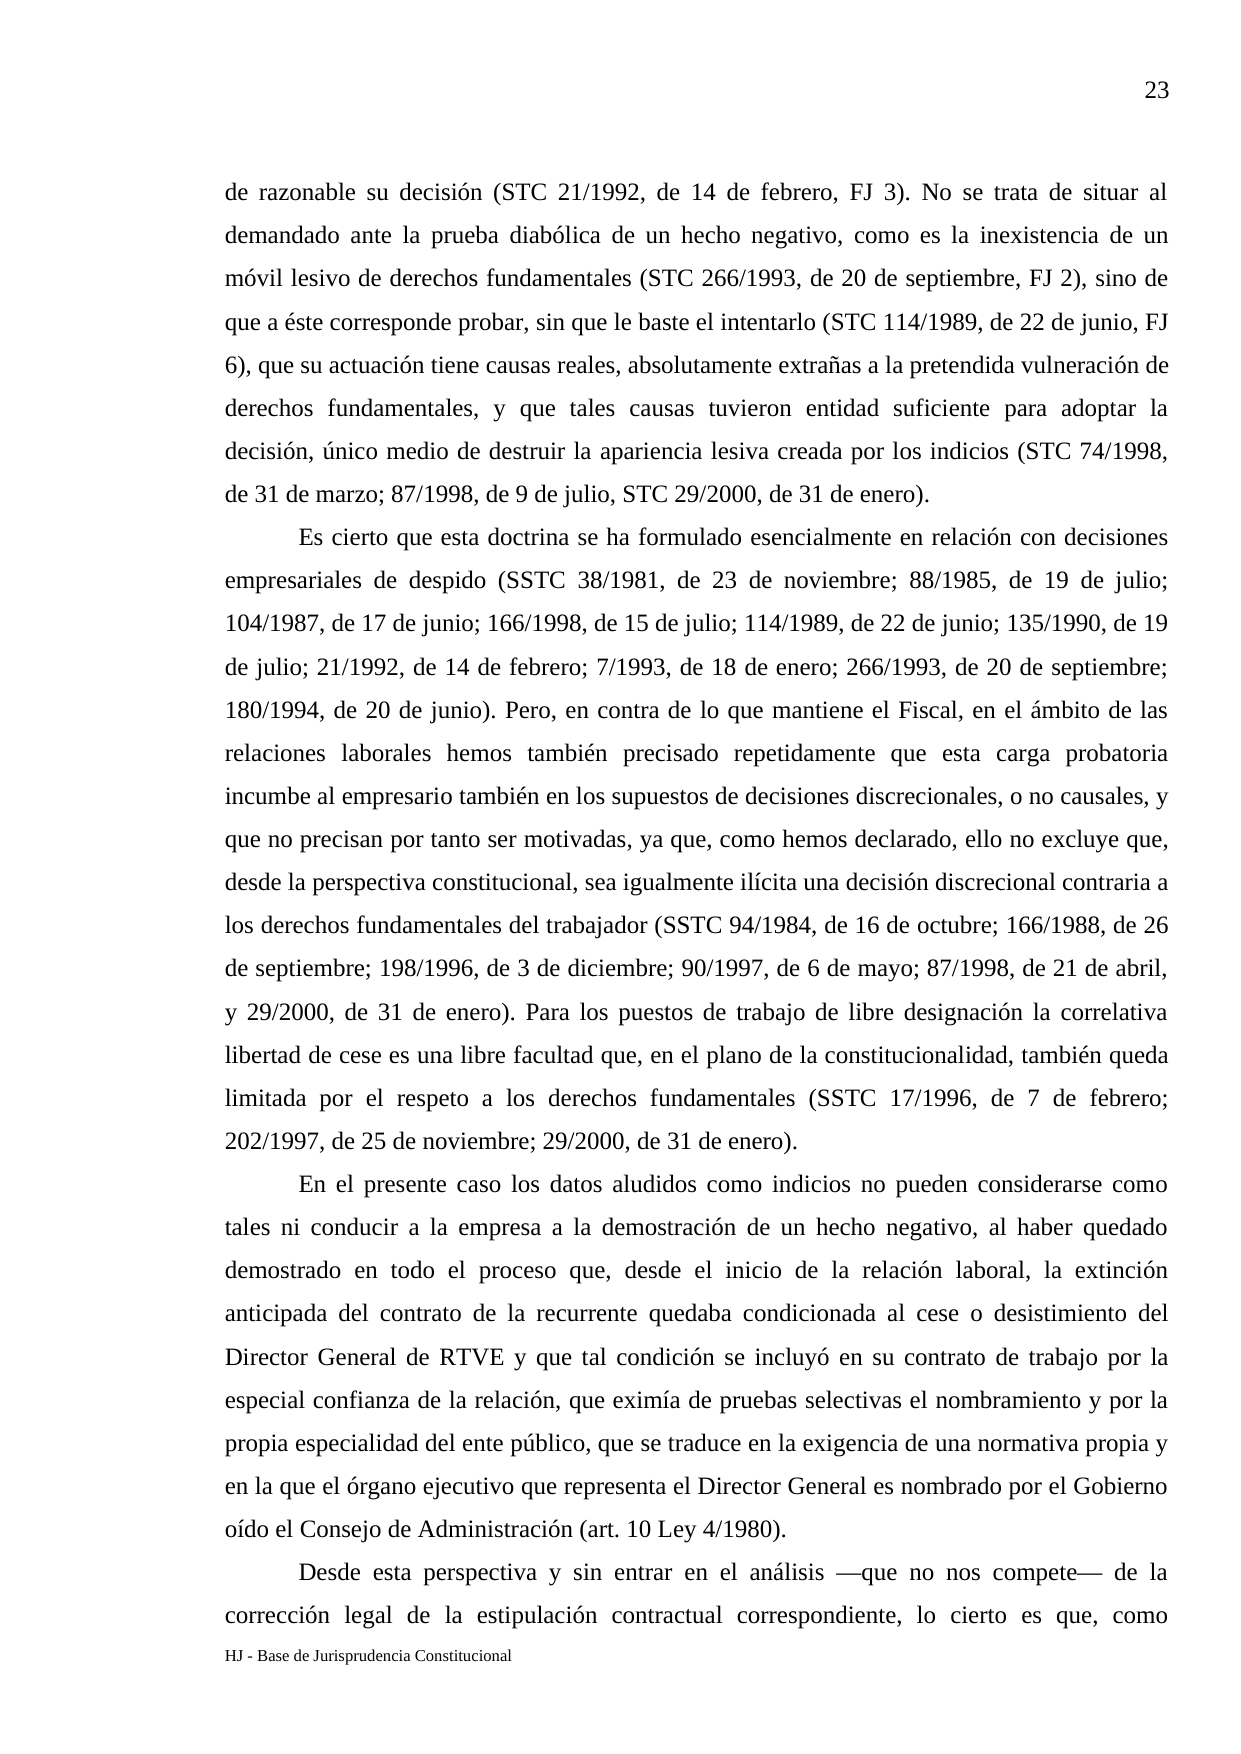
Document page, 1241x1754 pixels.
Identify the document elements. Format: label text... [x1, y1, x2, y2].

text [224, 1557, 1169, 1629]
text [224, 177, 1169, 508]
text En el presente caso los datos aludidos como indicios no pueden considerarse como tales ni conducir a la empresa a la demostración de un hecho negativo, al haber quedado demostrado en todo el proceso que, desde el inicio de la relación laboral, la extinción anticipada del contrato de la recurrente quedaba condicionada al cese o desistimiento del Director General de RTVE y que tal condición se incluyó en su contrato de trabajo por la especial confianza de la relación, que eximía de pruebas selectivas el nombramiento y por la propia especialidad del ente público, que se traduce en la exigencia de una normativa propia y en la que el órgano ejecutivo que representa el Director General es nombrado por el Gobierno oído el Consejo de Administración (art. 10 Ley 4/1980). [224, 1169, 1169, 1543]
text Es cierto que esta doctrina se ha formulado esencialmente en relación con decisiones empresariales de despido (SSTC 38/1981, de 23 de noviembre; 88/1985, de 19 de julio; 104/1987, de 17 de junio; 166/1998, de 15 de julio; 114/1989, de 22 de junio; 135/1990, de 19 de julio; 21/1992, de 14 de febrero; 7/1993, de 18 de enero; 266/1993, de 20 de septiembre; 180/1994, de 20 de junio). Pero, en contra de lo que mantiene el Fiscal, en el ámbito de las relaciones laborales hemos también precisado repetidamente que esta carga probatoria incumbe al empresario también en los supuestos de decisiones discrecionales, o no causales, y que no precisan por tanto ser motivadas, ya que, como hemos declarado, ello no excluye que, desde la perspectiva constitucional, sea igualmente ilícita una decisión discrecional contraria a los derechos fundamentales del trabajador (SSTC 94/1984, de 16 de octubre; 166/1988, de 26 de septiembre; 198/1996, de 3 de diciembre; 90/1997, de 6 de mayo; 87/1998, de 21 de abril, y 29/2000, de 31 de enero). Para los puestos de trabajo de libre designación la correlativa libertad de cese es una libre facultad que, en el plano de la constitucionalidad, también queda limitada por el respeto a los derechos fundamentales (SSTC 17/1996, de 7 de febrero; 202/1997, de 25 de noviembre; 29/2000, de 31 de enero). [224, 522, 1169, 1155]
